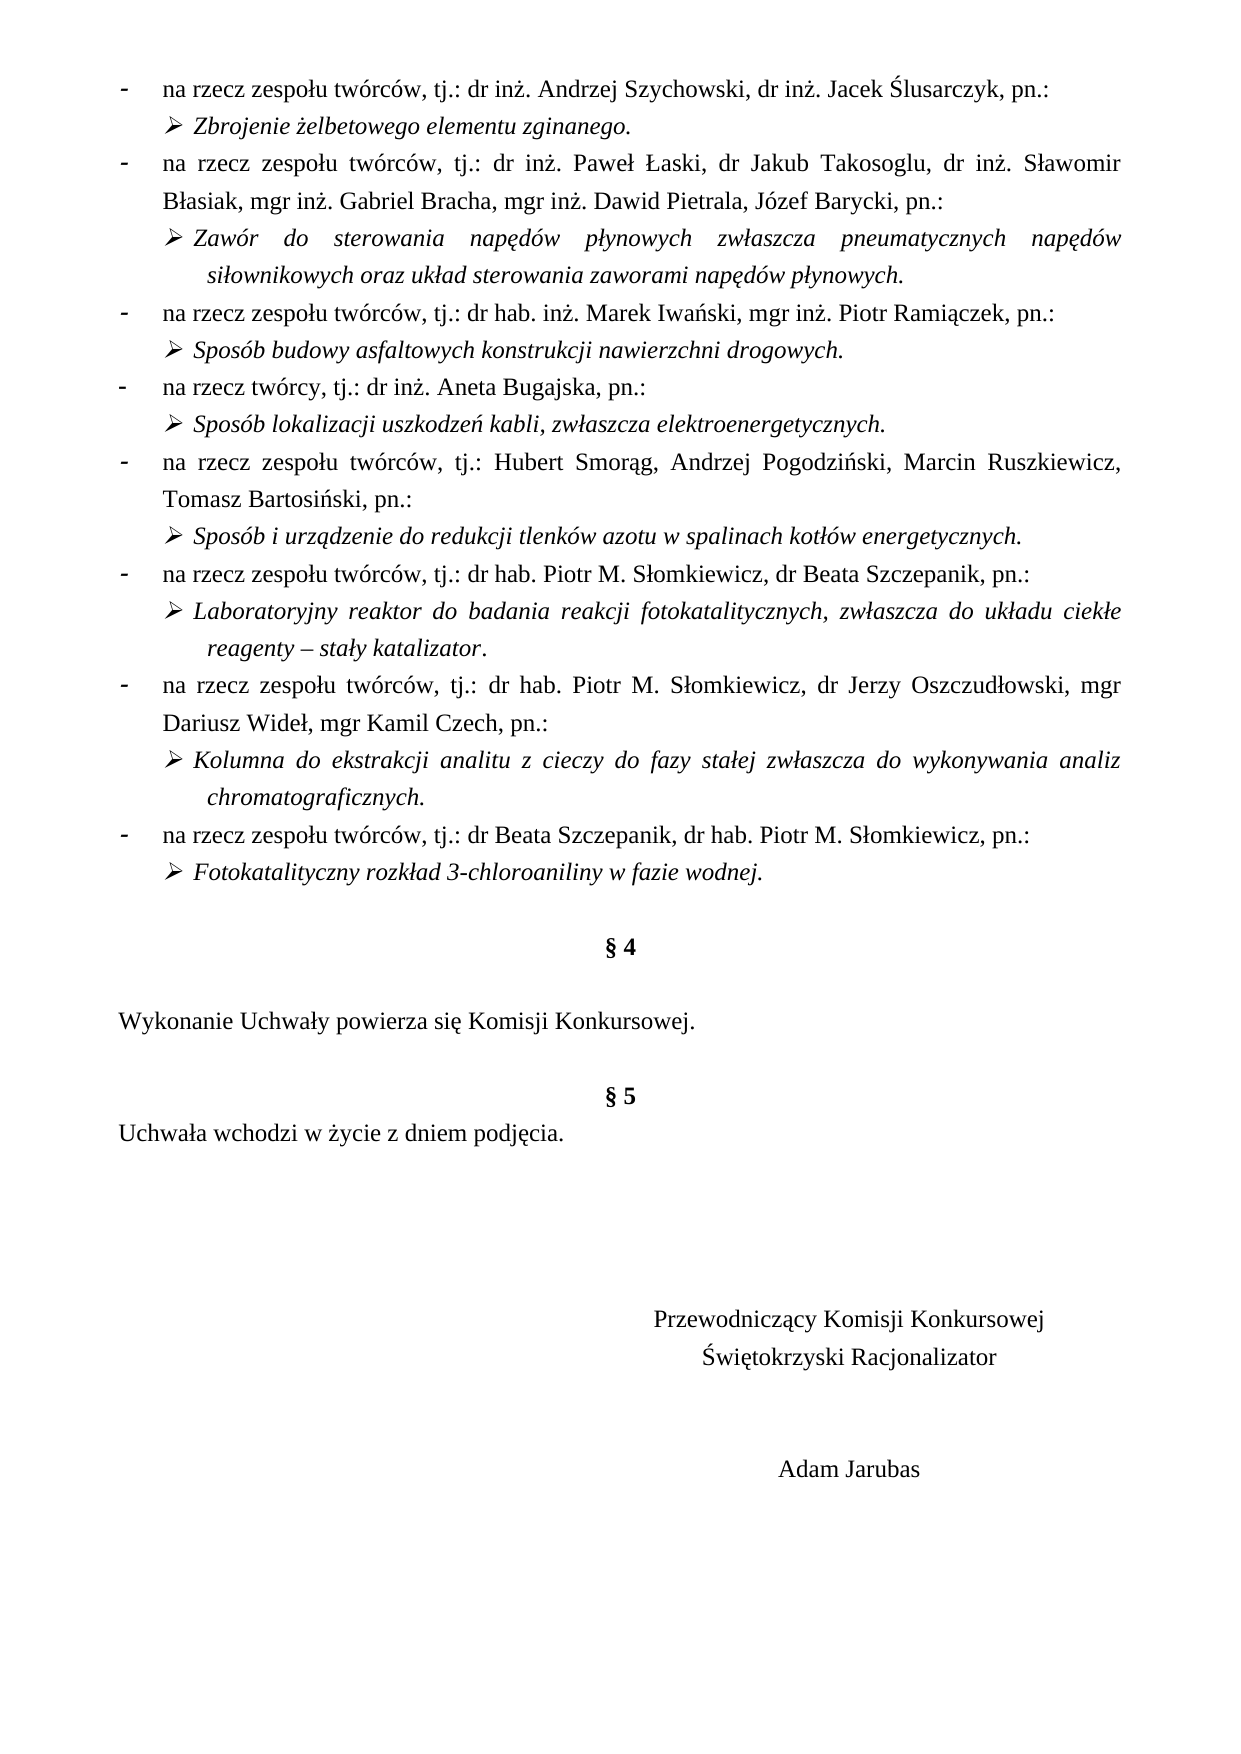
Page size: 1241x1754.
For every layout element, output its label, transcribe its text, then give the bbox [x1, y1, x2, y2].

list Zbrojenie żelbetowego elementu zginanego. [118, 111, 1122, 140]
text § 5 [118, 1081, 1122, 1109]
text Wykonanie Uchwały powierza się Komisji Konkursowej. [118, 1006, 1122, 1035]
list Laboratoryjny reaktor do badania reakcji fotokatalitycznych, zwłaszcza do układu ciekłe reagenty – stały katalizator. [162, 596, 1122, 662]
text Przewodniczący Komisji Konkursowej [118, 1304, 1122, 1333]
list Sposób i urządzenie do redukcji tlenków azotu w spalinach kotłów energetycznych. [162, 521, 1122, 550]
list na rzecz zespołu twórców, tj.: dr inż. Paweł Łaski, dr Jakub Takosoglu, dr inż. Sławomir Błasiak, mgr inż. Gabriel Bracha, mgr inż. Dawid Pietrala, Józef Barycki, pn.: [118, 148, 1122, 214]
text Świętokrzyski Racjonalizator [118, 1342, 1122, 1371]
list Sposób lokalizacji uszkodzeń kabli, zwłaszcza elektroenergetycznych. [162, 409, 1122, 438]
list Zawór do sterowania napędów płynowych zwłaszcza pneumatycznych napędów siłownikowych oraz układ sterowania zaworami napędów płynowych. [162, 223, 1122, 289]
list Kolumna do ekstrakcji analitu z cieczy do fazy stałej zwłaszcza do wykonywania analiz chromatograficznych. [162, 745, 1122, 811]
text Uchwała wchodzi w życie z dniem podjęcia. [118, 1118, 1122, 1147]
list na rzecz zespołu twórców, tj.: dr inż. Andrzej Szychowski, dr inż. Jacek Ślusarczyk, pn.: [118, 74, 1122, 103]
list na rzecz zespołu twórców, tj.: dr hab. inż. Marek Iwański, mgr inż. Piotr Ramiączek, pn.: [118, 298, 1122, 326]
list na rzecz zespołu twórców, tj.: Hubert Smorąg, Andrzej Pogodziński, Marcin Ruszkiewicz, Tomasz Bartosiński, pn.: [118, 447, 1122, 513]
list na rzecz zespołu twórców, tj.: dr hab. Piotr M. Słomkiewicz, dr Beata Szczepanik, pn.: [118, 559, 1122, 587]
text § 4 [118, 932, 1122, 960]
list na rzecz zespołu twórców, tj.: dr hab. Piotr M. Słomkiewicz, dr Jerzy Oszczudłowski, mgr Dariusz Wideł, mgr Kamil Czech, pn.: [118, 671, 1122, 737]
list na rzecz zespołu twórców, tj.: dr Beata Szczepanik, dr hab. Piotr M. Słomkiewicz, pn.: [118, 820, 1122, 848]
list Fotokatalityczny rozkład 3-chloroaniliny w fazie wodnej. [162, 857, 1122, 886]
text Adam Jarubas [118, 1454, 1122, 1482]
list na rzecz twórcy, tj.: dr inż. Aneta Bugajska, pn.: [118, 372, 1122, 401]
list Sposób budowy asfaltowych konstrukcji nawierzchni drogowych. [118, 335, 1122, 364]
